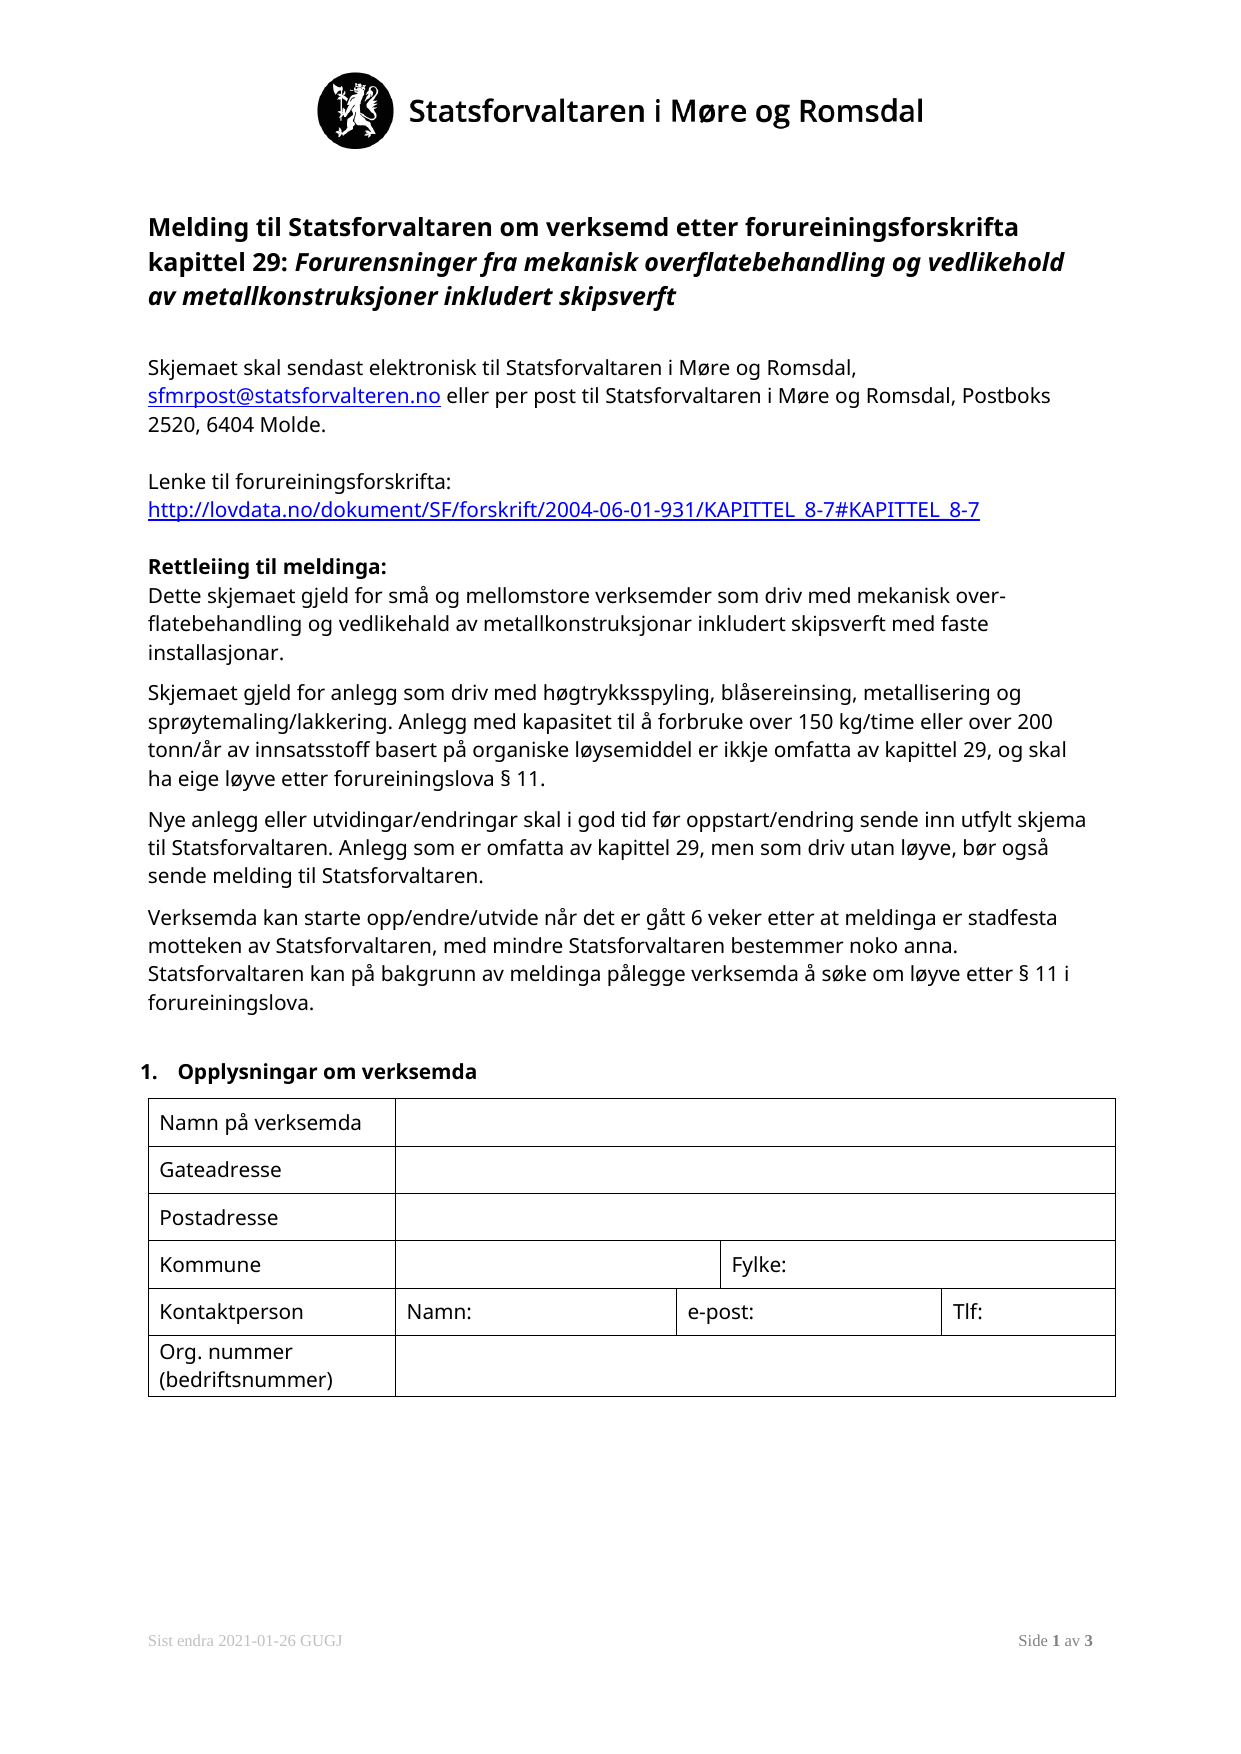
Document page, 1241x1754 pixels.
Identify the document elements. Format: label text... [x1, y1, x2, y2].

text Verksemda kan starte opp/endre/utvide når det er gått 6 veker etter at meldinga er stadfesta motteken av Statsforvaltaren, med mindre Statsforvaltaren bestemmer noko anna. Statsforvaltaren kan på bakgrunn av meldinga pålegge verksemda å søke om løyve etter § 11 i forureiningslova. [148, 903, 1093, 1016]
table_cell Namn: [396, 1289, 676, 1335]
table_cell Fylke: [721, 1241, 1115, 1287]
text Rettleiing til meldinga: [148, 552, 1093, 581]
table_cell Kommune [149, 1241, 395, 1287]
picture [317, 71, 924, 150]
table_cell [396, 1336, 1115, 1396]
table_cell Gateadresse [149, 1147, 395, 1193]
table_header [396, 1099, 1115, 1146]
table_cell [396, 1241, 720, 1287]
text Skjemaet skal sendast elektronisk til Statsforvaltaren i Møre og Romsdal, sfmrpost@statsforvalteren.no eller per post til Statsforvaltaren i Møre og Romsdal, Postboks 2520, 6404 Molde. [148, 353, 1093, 438]
text Lenke til forureiningsforskrifta: [148, 438, 1093, 495]
table_cell Org. nummer (bedriftsnummer) [149, 1336, 395, 1396]
list Opplysningar om verksemda [140, 1057, 1093, 1086]
table_cell [396, 1194, 1115, 1240]
text Dette skjemaet gjeld for små og mellomstore verksemder som driv med mekanisk over-flatebehandling og vedlikehald av metallkonstruksjonar inkludert skipsverft med faste installasjonar. [148, 581, 1093, 666]
table_cell Tlf: [942, 1289, 1115, 1335]
table_cell e-post: [677, 1289, 941, 1335]
table_cell Kontaktperson [149, 1289, 395, 1335]
text http://lovdata.no/dokument/SF/forskrift/2004-06-01-931/KAPITTEL_8-7#KAPITTEL_8-7 [148, 495, 1093, 524]
text Nye anlegg eller utvidingar/endringar skal i god tid før oppstart/endring sende inn utfylt skjema til Statsforvaltaren. Anlegg som er omfatta av kapittel 29, men som driv utan løyve, bør også sende melding til Statsforvaltaren. [148, 805, 1093, 890]
table_cell [396, 1147, 1115, 1193]
table_cell Postadresse [149, 1194, 395, 1240]
text Melding til Statsforvaltaren om verksemd etter forureiningsforskrifta kapittel 29: Forurensninger fra mekanisk overflatebehandling og vedlikehold av metallkonstruksjoner inkludert skipsverft [148, 210, 1093, 312]
table_header Namn på verksemda [149, 1099, 395, 1146]
text Skjemaet gjeld for anlegg som driv med høgtrykksspyling, blåsereinsing, metallisering og sprøytemaling/lakkering. Anlegg med kapasitet til å forbruke over 150 kg/time eller over 200 tonn/år av innsatsstoff basert på organiske løysemiddel er ikkje omfatta av kapittel 29, og skal ha eige løyve etter forureiningslova § 11. [148, 678, 1093, 792]
